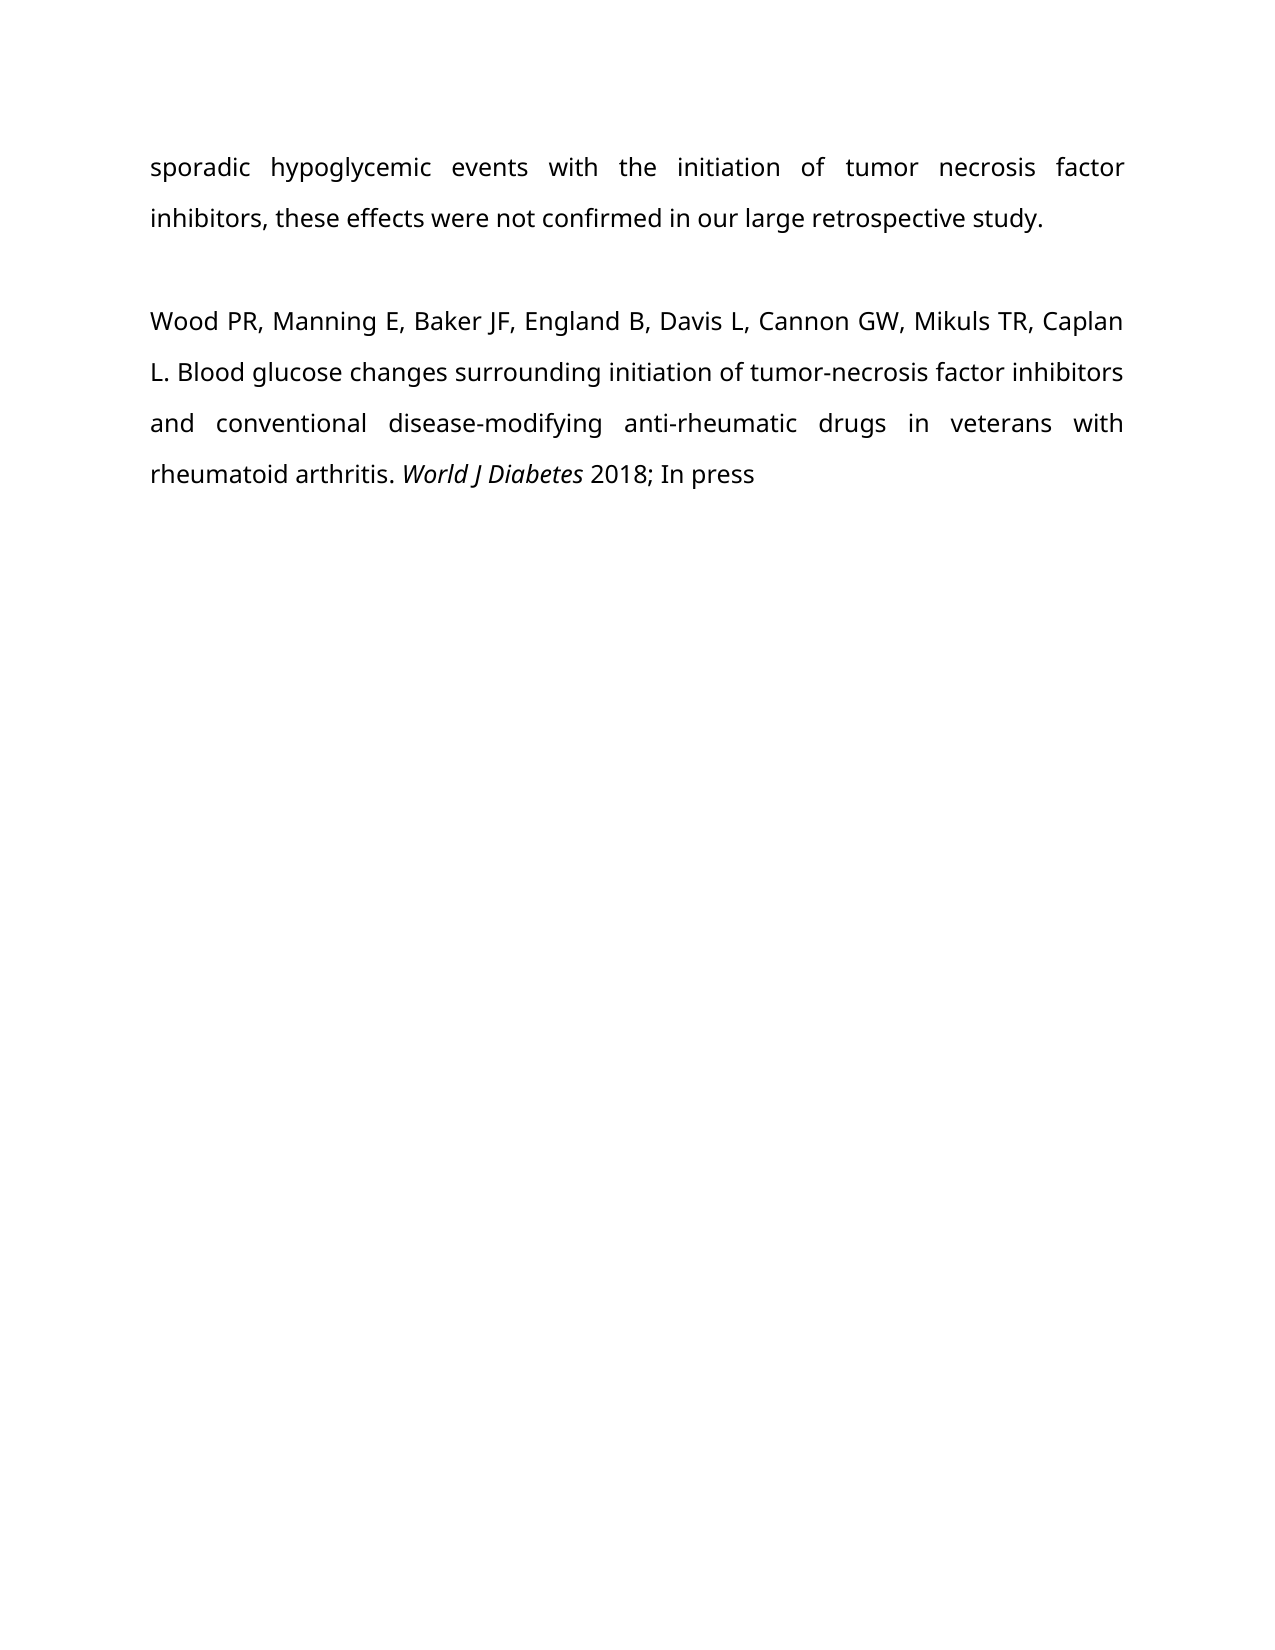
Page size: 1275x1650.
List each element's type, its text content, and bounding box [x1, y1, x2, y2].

text Wood PR, Manning E, Baker JF, England B, Davis L, Cannon GW, Mikuls TR, Caplan L. Blood glucose changes surrounding initiation of tumor-necrosis factor inhibitors and conventional disease-modifying anti-rheumatic drugs in veterans with rheumatoid arthritis. World J Diabetes 2018; In press [150, 303, 1125, 490]
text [150, 150, 1125, 235]
